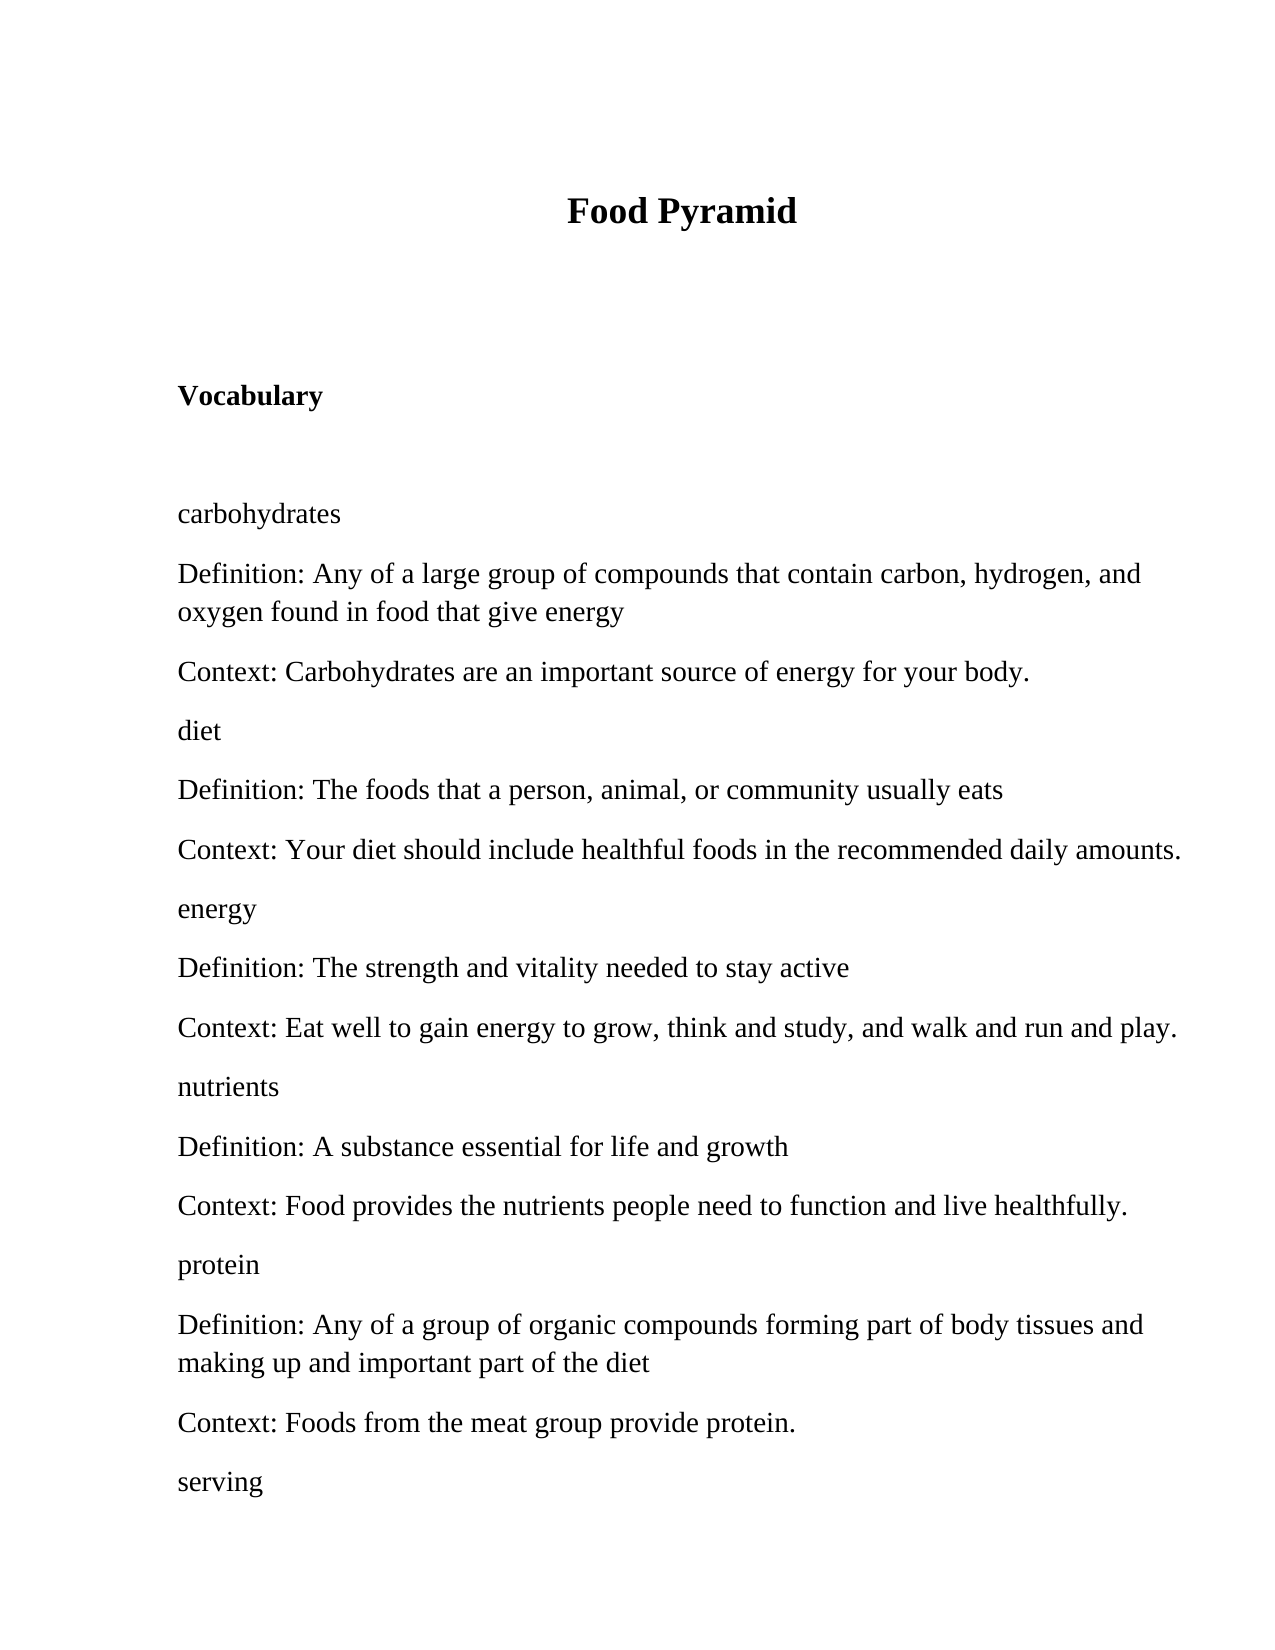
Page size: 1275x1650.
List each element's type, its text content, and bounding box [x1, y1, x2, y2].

text nutrients [177, 1069, 1186, 1103]
text diet [177, 713, 1186, 747]
text Context: Your diet should include healthful foods in the recommended daily amounts. [177, 832, 1186, 865]
text Food Pyramid [177, 188, 1186, 232]
text Context: Carbohydrates are an important source of energy for your body. [177, 654, 1186, 687]
text protein [177, 1247, 1186, 1281]
text Vocabulary [177, 378, 1186, 411]
text energy [177, 891, 1186, 925]
text Definition: The foods that a person, animal, or community usually eats [177, 772, 1186, 806]
text carbohydrates [177, 496, 1186, 530]
text Definition: The strength and vitality needed to stay active [177, 951, 1186, 984]
text Definition: A substance essential for life and growth [177, 1129, 1186, 1162]
text Definition: Any of a group of organic compounds forming part of body tissues and making up and important part of the diet [177, 1307, 1186, 1379]
text Context: Eat well to gain energy to grow, think and study, and walk and run and play. [177, 1010, 1186, 1043]
text Context: Foods from the meat group provide protein. [177, 1405, 1186, 1438]
text Context: Food provides the nutrients people need to function and live healthfully. [177, 1188, 1186, 1222]
text serving [177, 1464, 1186, 1498]
text Definition: Any of a large group of compounds that contain carbon, hydrogen, and oxygen found in food that give energy [177, 556, 1186, 628]
